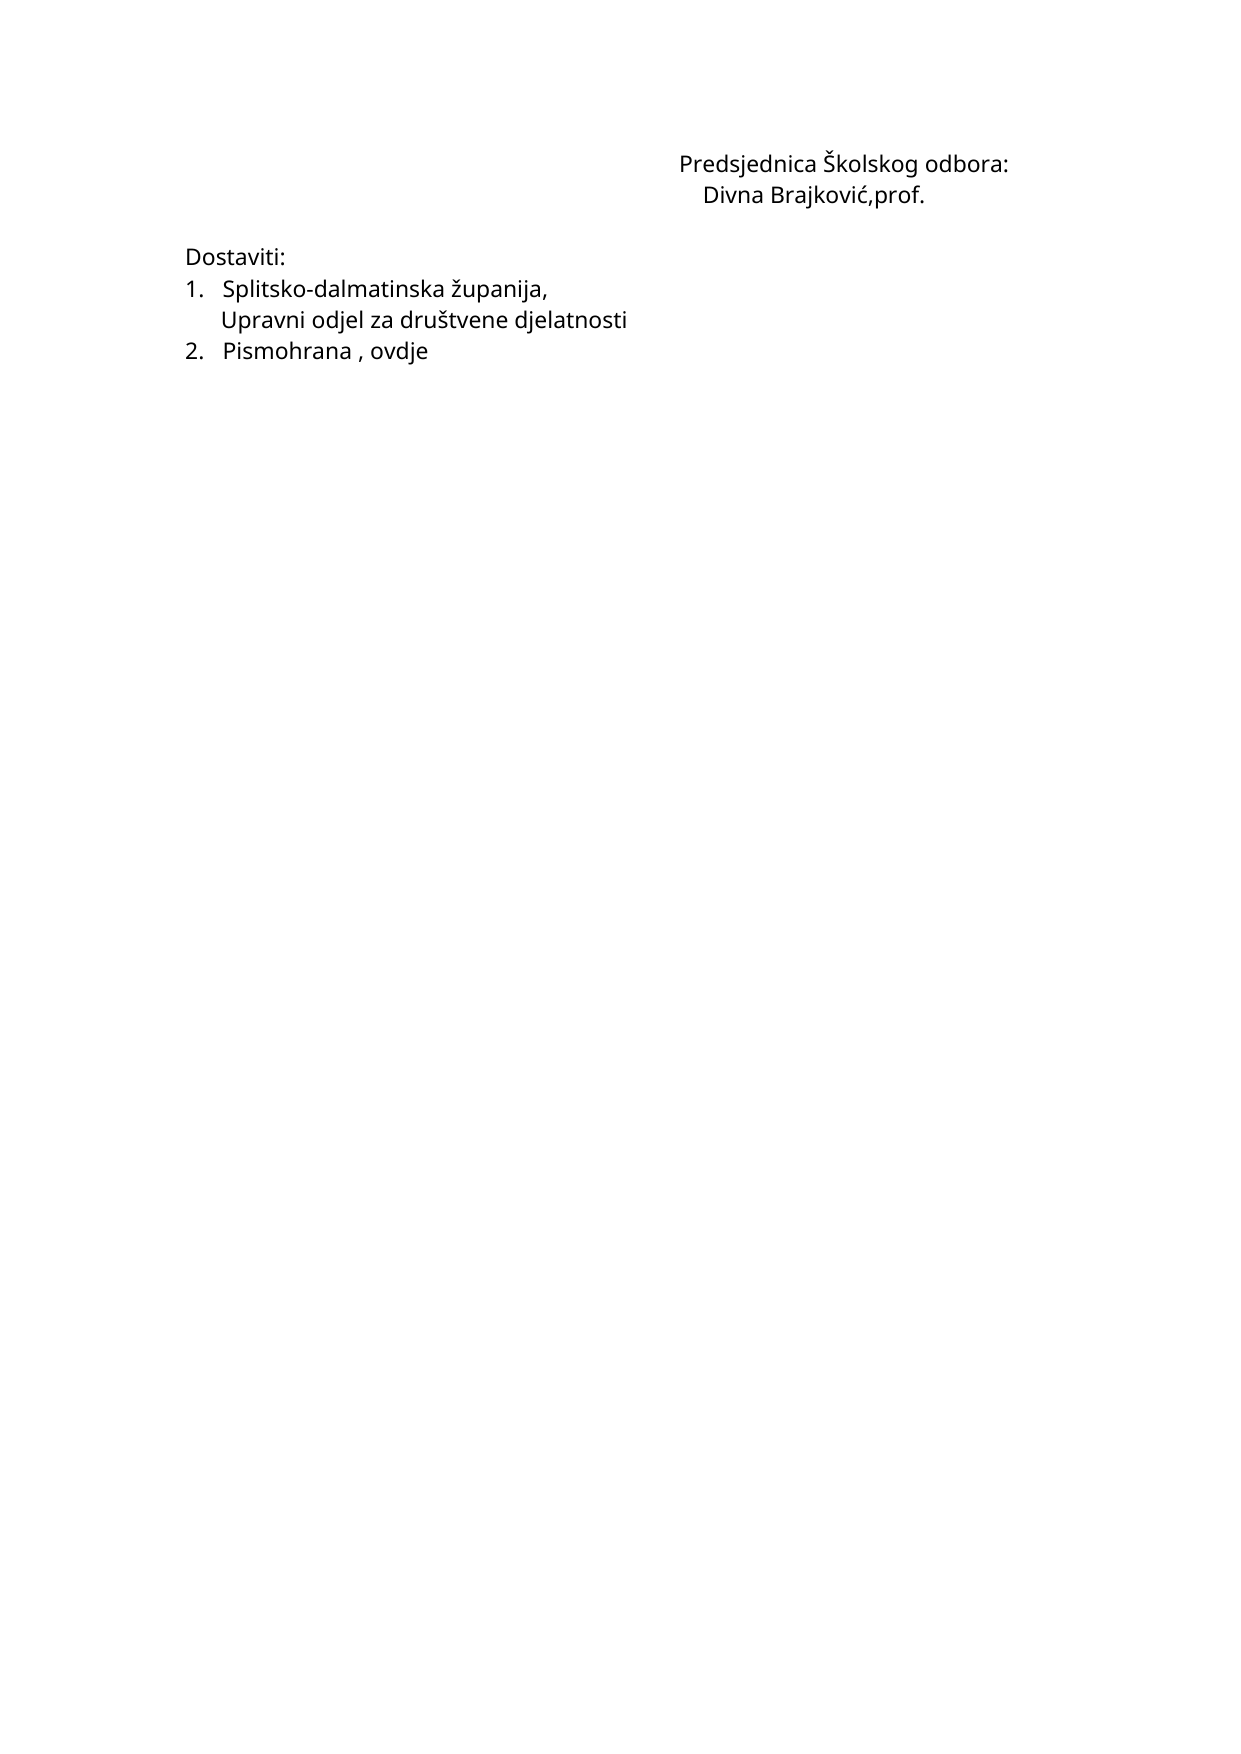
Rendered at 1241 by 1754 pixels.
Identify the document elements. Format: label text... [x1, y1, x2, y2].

list Splitsko-dalmatinska županija, [185, 273, 1093, 304]
list Dostaviti: [185, 241, 1093, 273]
list Pismohrana , ovdje [185, 335, 1093, 366]
list Divna Brajković,prof. [185, 179, 1093, 210]
list Predsjednica Školskog odbora: [185, 148, 1093, 179]
list Upravni odjel za društvene djelatnosti [185, 304, 1093, 335]
